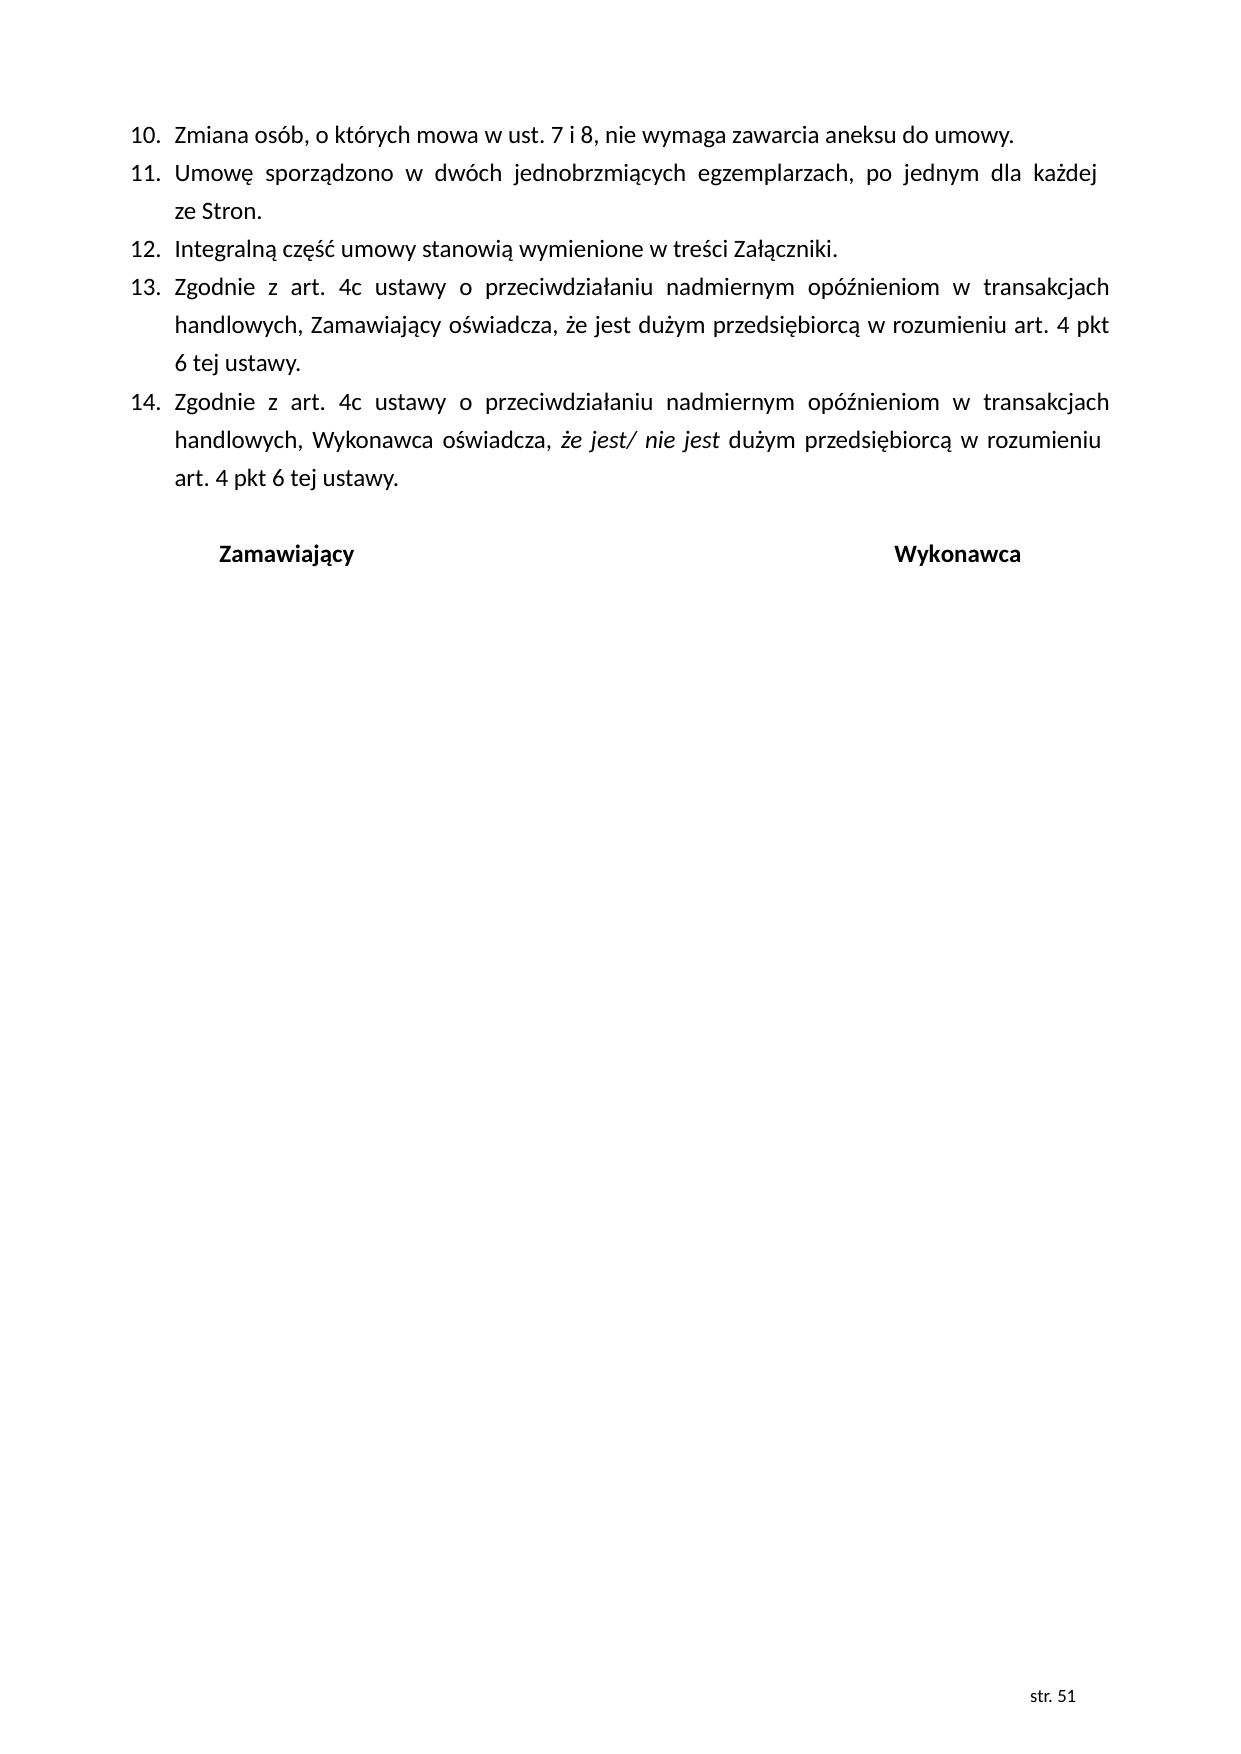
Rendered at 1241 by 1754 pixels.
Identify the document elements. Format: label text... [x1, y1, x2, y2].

list Zmiana osób, o których mowa w ust. 7 i 8, nie wymaga zawarcia aneksu do umowy. [130, 119, 1110, 149]
list Zgodnie z art. 4c ustawy o przeciwdziałaniu nadmiernym opóźnieniom w transakcjach handlowych, Zamawiający oświadcza, że jest dużym przedsiębiorcą w rozumieniu art. 4 pkt 6 tej ustawy. [130, 271, 1110, 378]
list Umowę sporządzono w dwóch jednobrzmiących egzemplarzach, po jednym dla każdej ze Stron. [130, 157, 1110, 226]
list Zgodnie z art. 4c ustawy o przeciwdziałaniu nadmiernym opóźnieniom w transakcjach handlowych, Wykonawca oświadcza, że jest/ nie jest dużym przedsiębiorcą w rozumieniu art. 4 pkt 6 tej ustawy. [130, 386, 1110, 492]
list Integralną część umowy stanowią wymienione w treści Załączniki. [130, 233, 1110, 264]
text Zamawiający Wykonawca [130, 538, 1110, 569]
